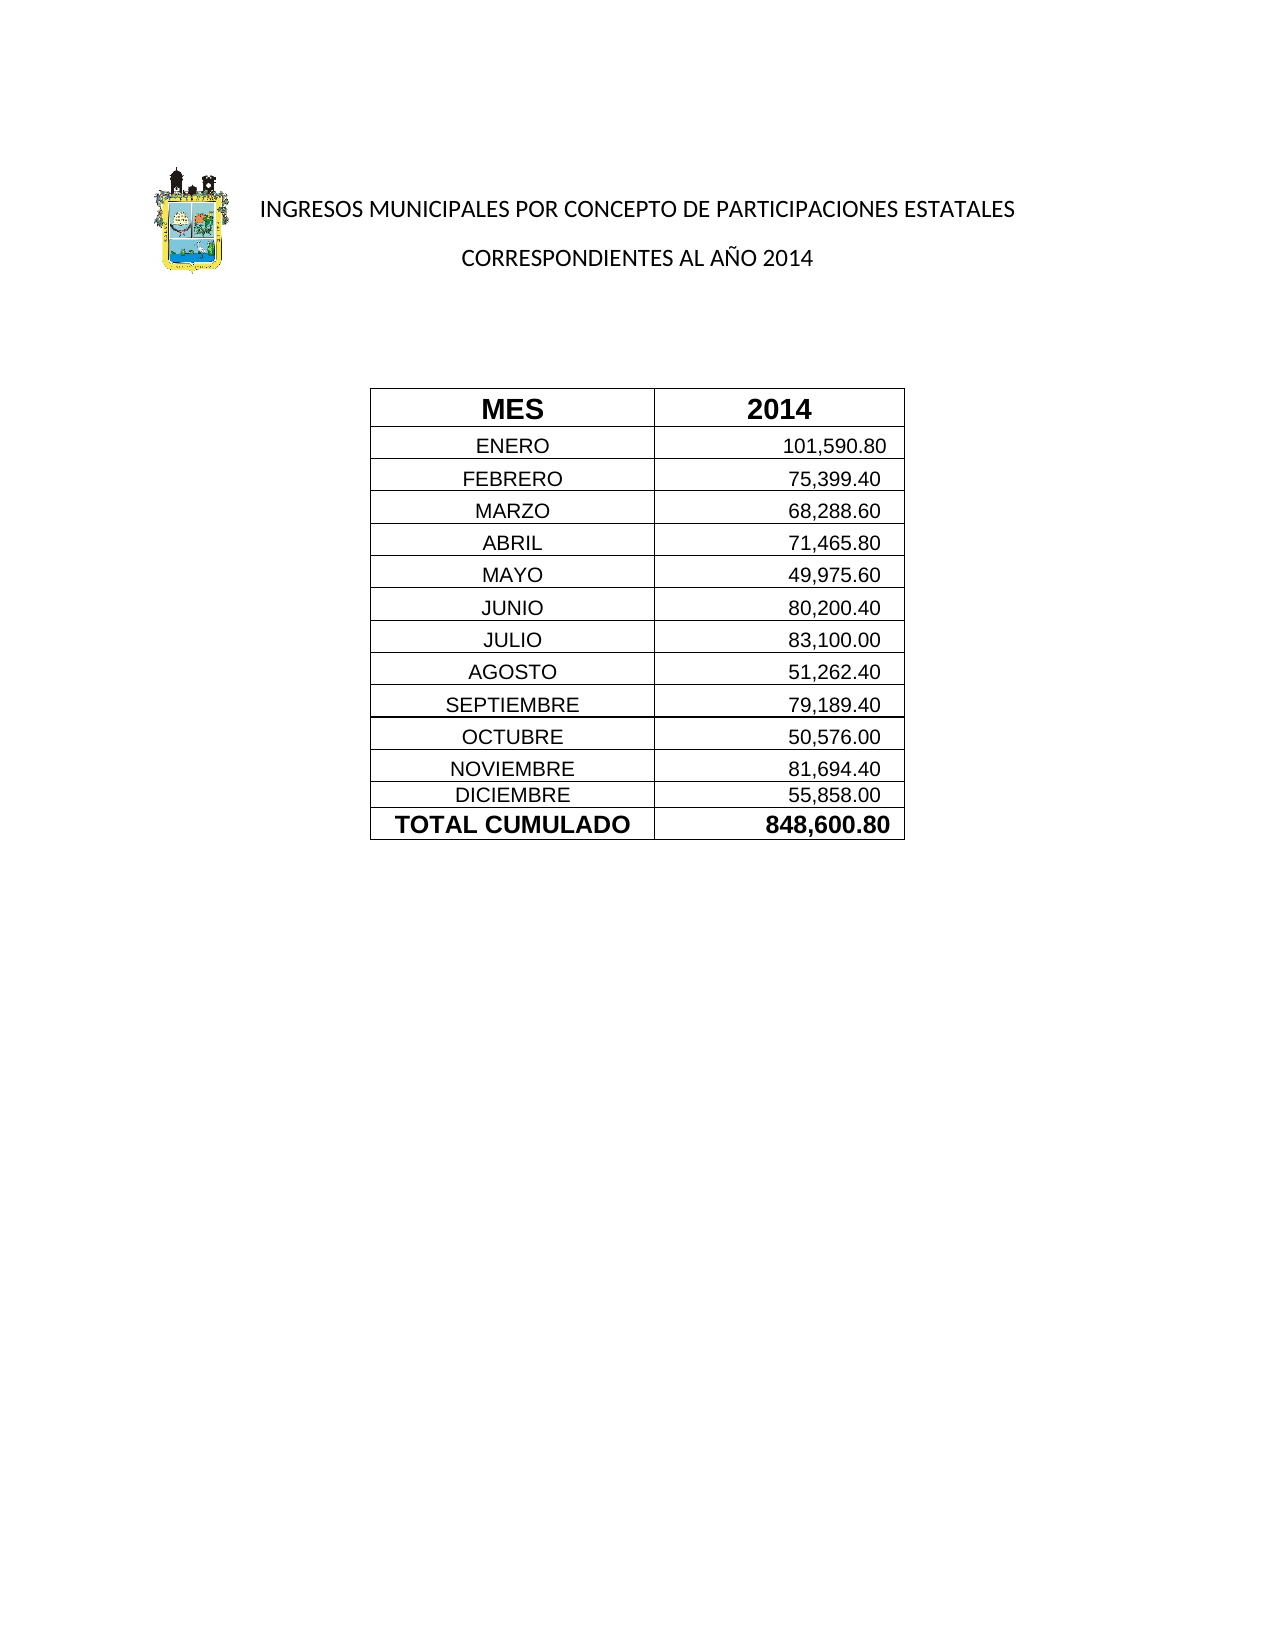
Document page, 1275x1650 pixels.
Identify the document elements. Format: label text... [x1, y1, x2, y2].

table_cell SEPTIEMBRE [371, 685, 654, 716]
table_cell 75,399.40 [655, 459, 904, 490]
table_cell 51,262.40 [655, 653, 904, 684]
table_cell 55,858.00 [655, 782, 904, 807]
table_cell 49,975.60 [655, 556, 904, 587]
table_header 2014 [655, 389, 904, 426]
table_cell 71,465.80 [655, 524, 904, 555]
text INGRESOS MUNICIPALES POR CONCEPTO DE PARTICIPACIONES ESTATALES [177, 194, 1098, 224]
table_cell 81,694.40 [655, 750, 904, 781]
picture [152, 165, 231, 275]
table_cell JUNIO [371, 588, 654, 619]
table_cell 80,200.40 [655, 588, 904, 619]
table_cell 848,600.80 [655, 808, 904, 839]
table_cell 83,100.00 [655, 621, 904, 652]
table_cell NOVIEMBRE [371, 750, 654, 781]
table_cell 79,189.40 [655, 685, 904, 716]
table_cell AGOSTO [371, 653, 654, 684]
table_cell FEBRERO [371, 459, 654, 490]
table_header MES [371, 389, 654, 426]
table_cell 101,590.80 [655, 427, 904, 458]
table_cell MAYO [371, 556, 654, 587]
table_cell MARZO [371, 491, 654, 523]
table_cell ENERO [371, 427, 654, 458]
table_cell 68,288.60 [655, 491, 904, 523]
table_cell TOTAL CUMULADO [371, 808, 654, 839]
table_cell 50,576.00 [655, 718, 904, 749]
table_cell ABRIL [371, 524, 654, 555]
table_cell DICIEMBRE [371, 782, 654, 807]
table_cell JULIO [371, 621, 654, 652]
table_cell OCTUBRE [371, 718, 654, 749]
text CORRESPONDIENTES AL AÑO 2014 [177, 242, 1098, 273]
